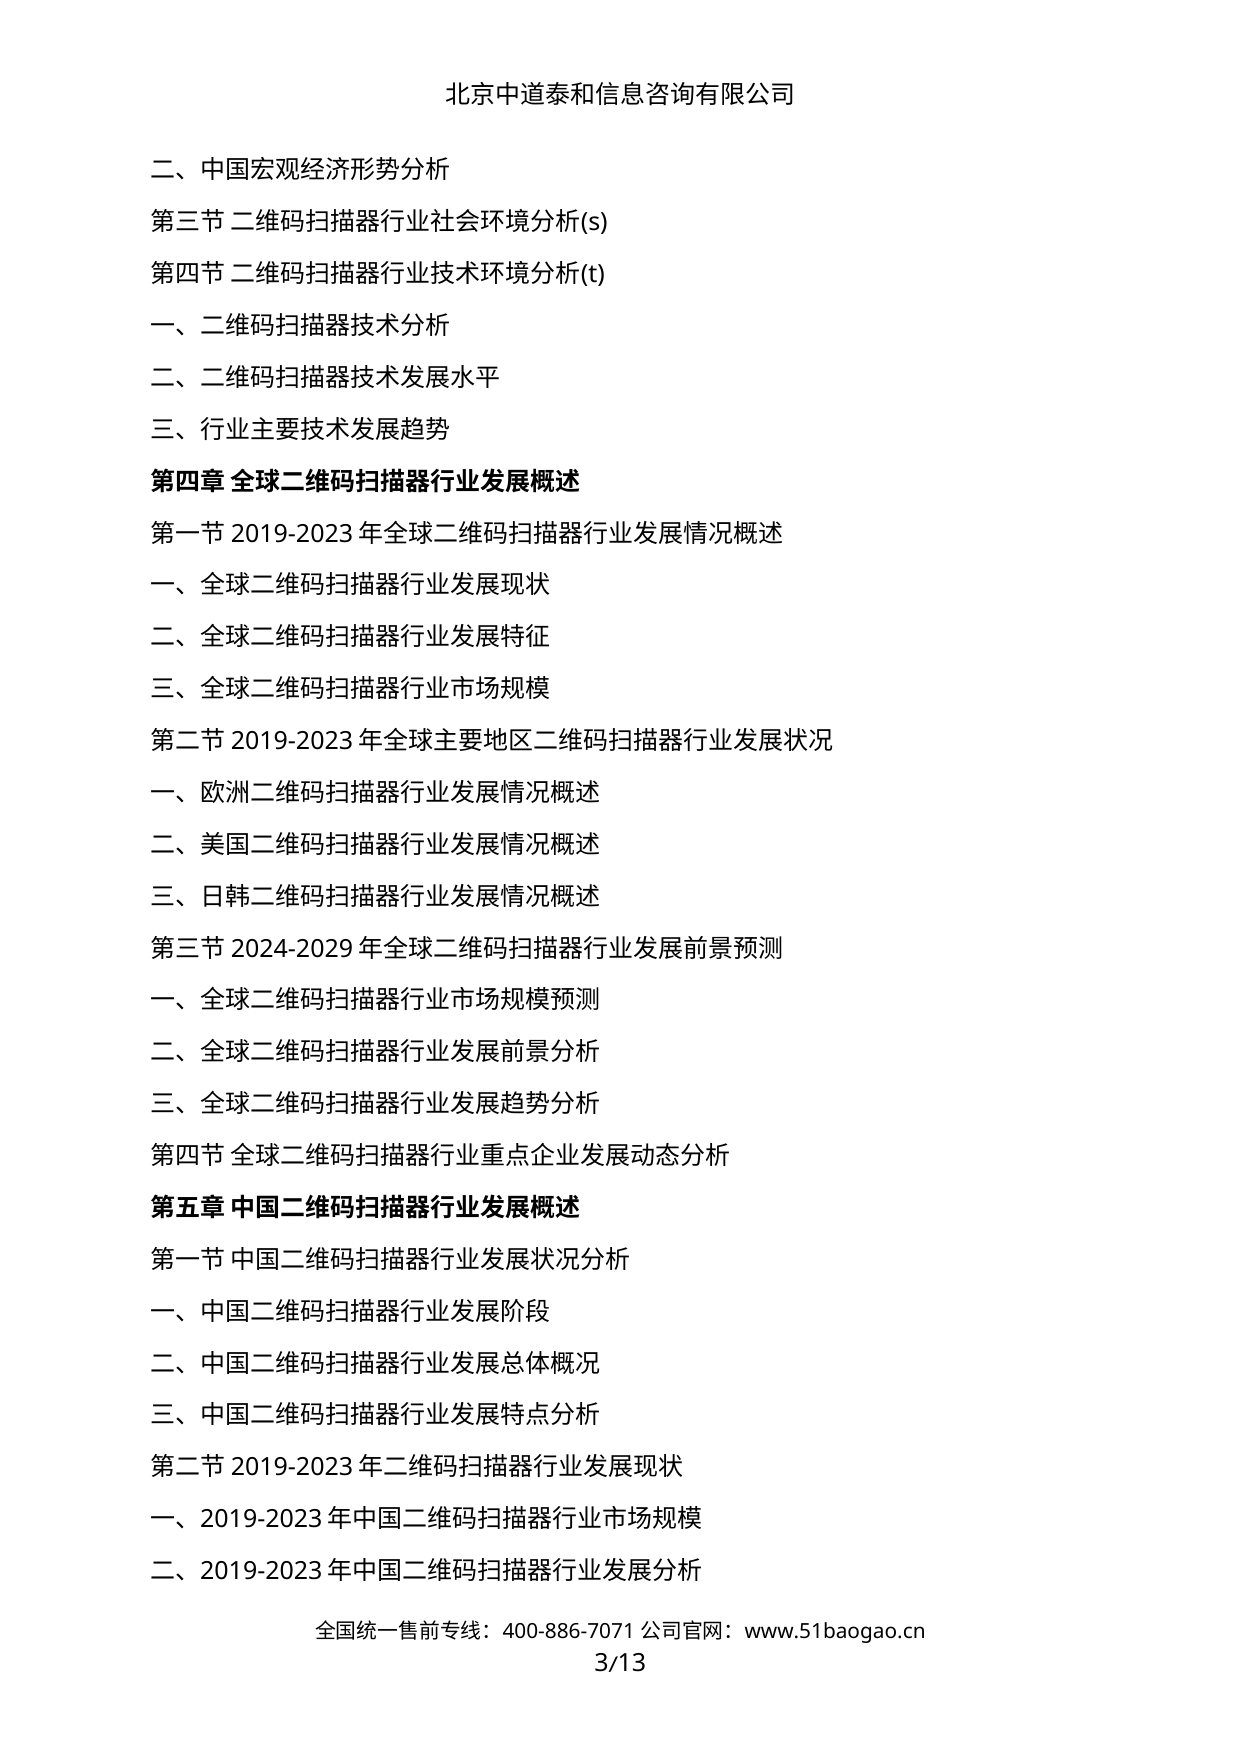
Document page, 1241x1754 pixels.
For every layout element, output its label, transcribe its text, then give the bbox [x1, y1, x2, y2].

text 第四章 全球二维码扫描器行业发展概述 [150, 461, 1090, 497]
text 一、全球二维码扫描器行业市场规模预测 [150, 980, 1090, 1016]
text 三、全球二维码扫描器行业市场规模 [150, 669, 1090, 705]
text 第三节 二维码扫描器行业社会环境分析(s) [150, 202, 1090, 238]
text 第二节 2019-2023年二维码扫描器行业发展现状 [150, 1447, 1090, 1483]
text 一、二维码扫描器技术分析 [150, 306, 1090, 342]
text 二、全球二维码扫描器行业发展特征 [150, 617, 1090, 653]
text 二、美国二维码扫描器行业发展情况概述 [150, 824, 1090, 861]
text 一、全球二维码扫描器行业发展现状 [150, 565, 1090, 601]
text 三、全球二维码扫描器行业发展趋势分析 [150, 1084, 1090, 1120]
text 三、日韩二维码扫描器行业发展情况概述 [150, 876, 1090, 912]
text 三、中国二维码扫描器行业发展特点分析 [150, 1395, 1090, 1431]
text 第二节 2019-2023年全球主要地区二维码扫描器行业发展状况 [150, 721, 1090, 757]
text 二、中国宏观经济形势分析 [150, 150, 1090, 186]
text 一、中国二维码扫描器行业发展阶段 [150, 1291, 1090, 1327]
text 第一节 中国二维码扫描器行业发展状况分析 [150, 1239, 1090, 1276]
text 二、中国二维码扫描器行业发展总体概况 [150, 1343, 1090, 1379]
text 二、2019-2023年中国二维码扫描器行业发展分析 [150, 1551, 1090, 1587]
text 第一节 2019-2023年全球二维码扫描器行业发展情况概述 [150, 513, 1090, 549]
text 三、行业主要技术发展趋势 [150, 409, 1090, 446]
text 一、欧洲二维码扫描器行业发展情况概述 [150, 772, 1090, 809]
text 第四节 全球二维码扫描器行业重点企业发展动态分析 [150, 1136, 1090, 1172]
text 第五章 中国二维码扫描器行业发展概述 [150, 1187, 1090, 1224]
text 一、2019-2023年中国二维码扫描器行业市场规模 [150, 1499, 1090, 1535]
text 第三节 2024-2029年全球二维码扫描器行业发展前景预测 [150, 928, 1090, 964]
text 第四节 二维码扫描器行业技术环境分析(t) [150, 254, 1090, 290]
text 二、全球二维码扫描器行业发展前景分析 [150, 1032, 1090, 1068]
text 二、二维码扫描器技术发展水平 [150, 357, 1090, 394]
